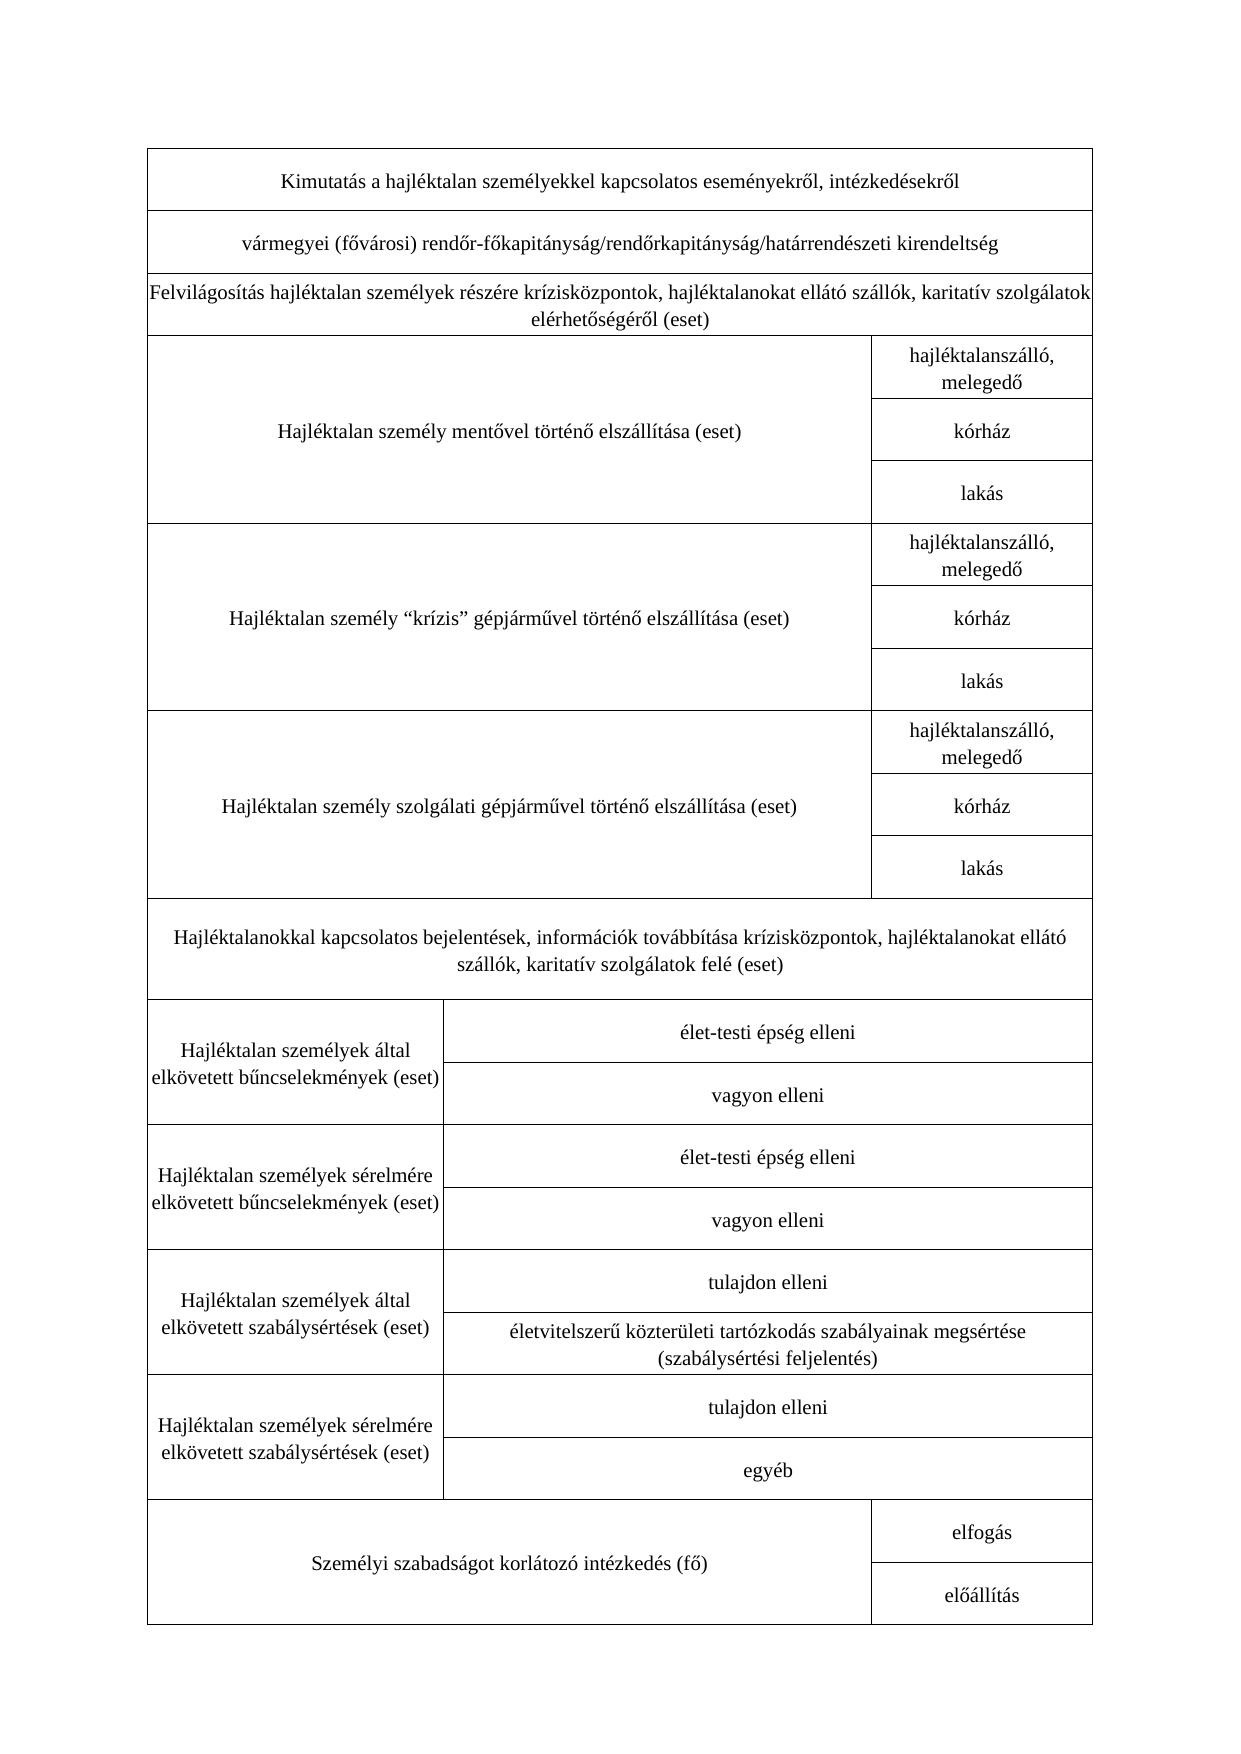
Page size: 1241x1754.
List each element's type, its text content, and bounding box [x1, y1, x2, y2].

table_cell Hajléktalan személy “krízis” gépjárművel történő elszállítása (eset) [148, 524, 871, 710]
table_cell Hajléktalan személyek sérelmére elkövetett bűncselekmények (eset) [148, 1125, 443, 1249]
table_cell Hajléktalanokkal kapcsolatos bejelentések, információk továbbítása krízisközpontok, hajléktalanokat ellátó szállók, karitatív szolgálatok felé (eset) [148, 899, 1092, 999]
table_cell Felvilágosítás hajléktalan személyek részére krízisközpontok, hajléktalanokat ellátó szállók, karitatív szolgálatok elérhetőségéről (eset) [148, 274, 1092, 335]
table_cell Személyi szabadságot korlátozó intézkedés (fő) [148, 1500, 871, 1624]
table_cell hajléktalanszálló, melegedő [872, 524, 1092, 585]
table_cell kórház [872, 586, 1092, 648]
table_cell előállítás [872, 1563, 1092, 1624]
table_cell vármegyei (fővárosi) rendőr-főkapitányság/rendőrkapitányság/határrendészeti kirendeltség [148, 211, 1092, 273]
table_cell hajléktalanszálló, melegedő [872, 336, 1092, 398]
table_cell hajléktalanszálló, melegedő [872, 711, 1092, 773]
table_header Kimutatás a hajléktalan személyekkel kapcsolatos eseményekről, intézkedésekről [148, 149, 1092, 210]
table_cell vagyon elleni [444, 1063, 1092, 1124]
table_cell élet-testi épség elleni [444, 1125, 1092, 1187]
table_cell Hajléktalan személy szolgálati gépjárművel történő elszállítása (eset) [148, 711, 871, 898]
table_cell kórház [872, 774, 1092, 835]
table_cell Hajléktalan személyek által elkövetett bűncselekmények (eset) [148, 1000, 443, 1124]
table_cell egyéb [444, 1438, 1092, 1499]
table_cell tulajdon elleni [444, 1375, 1092, 1437]
table_cell elfogás [872, 1500, 1092, 1562]
table_cell lakás [872, 836, 1092, 898]
table_cell lakás [872, 461, 1092, 523]
table_cell vagyon elleni [444, 1188, 1092, 1249]
table_cell lakás [872, 649, 1092, 710]
table_cell Hajléktalan személyek sérelmére elkövetett szabálysértések (eset) [148, 1375, 443, 1499]
table_cell Hajléktalan személy mentővel történő elszállítása (eset) [148, 336, 871, 523]
table_cell Hajléktalan személyek által elkövetett szabálysértések (eset) [148, 1250, 443, 1374]
table_cell életvitelszerű közterületi tartózkodás szabályainak megsértése (szabálysértési feljelentés) [444, 1313, 1092, 1374]
table_cell élet-testi épség elleni [444, 1000, 1092, 1062]
table_cell tulajdon elleni [444, 1250, 1092, 1312]
table_cell kórház [872, 399, 1092, 460]
